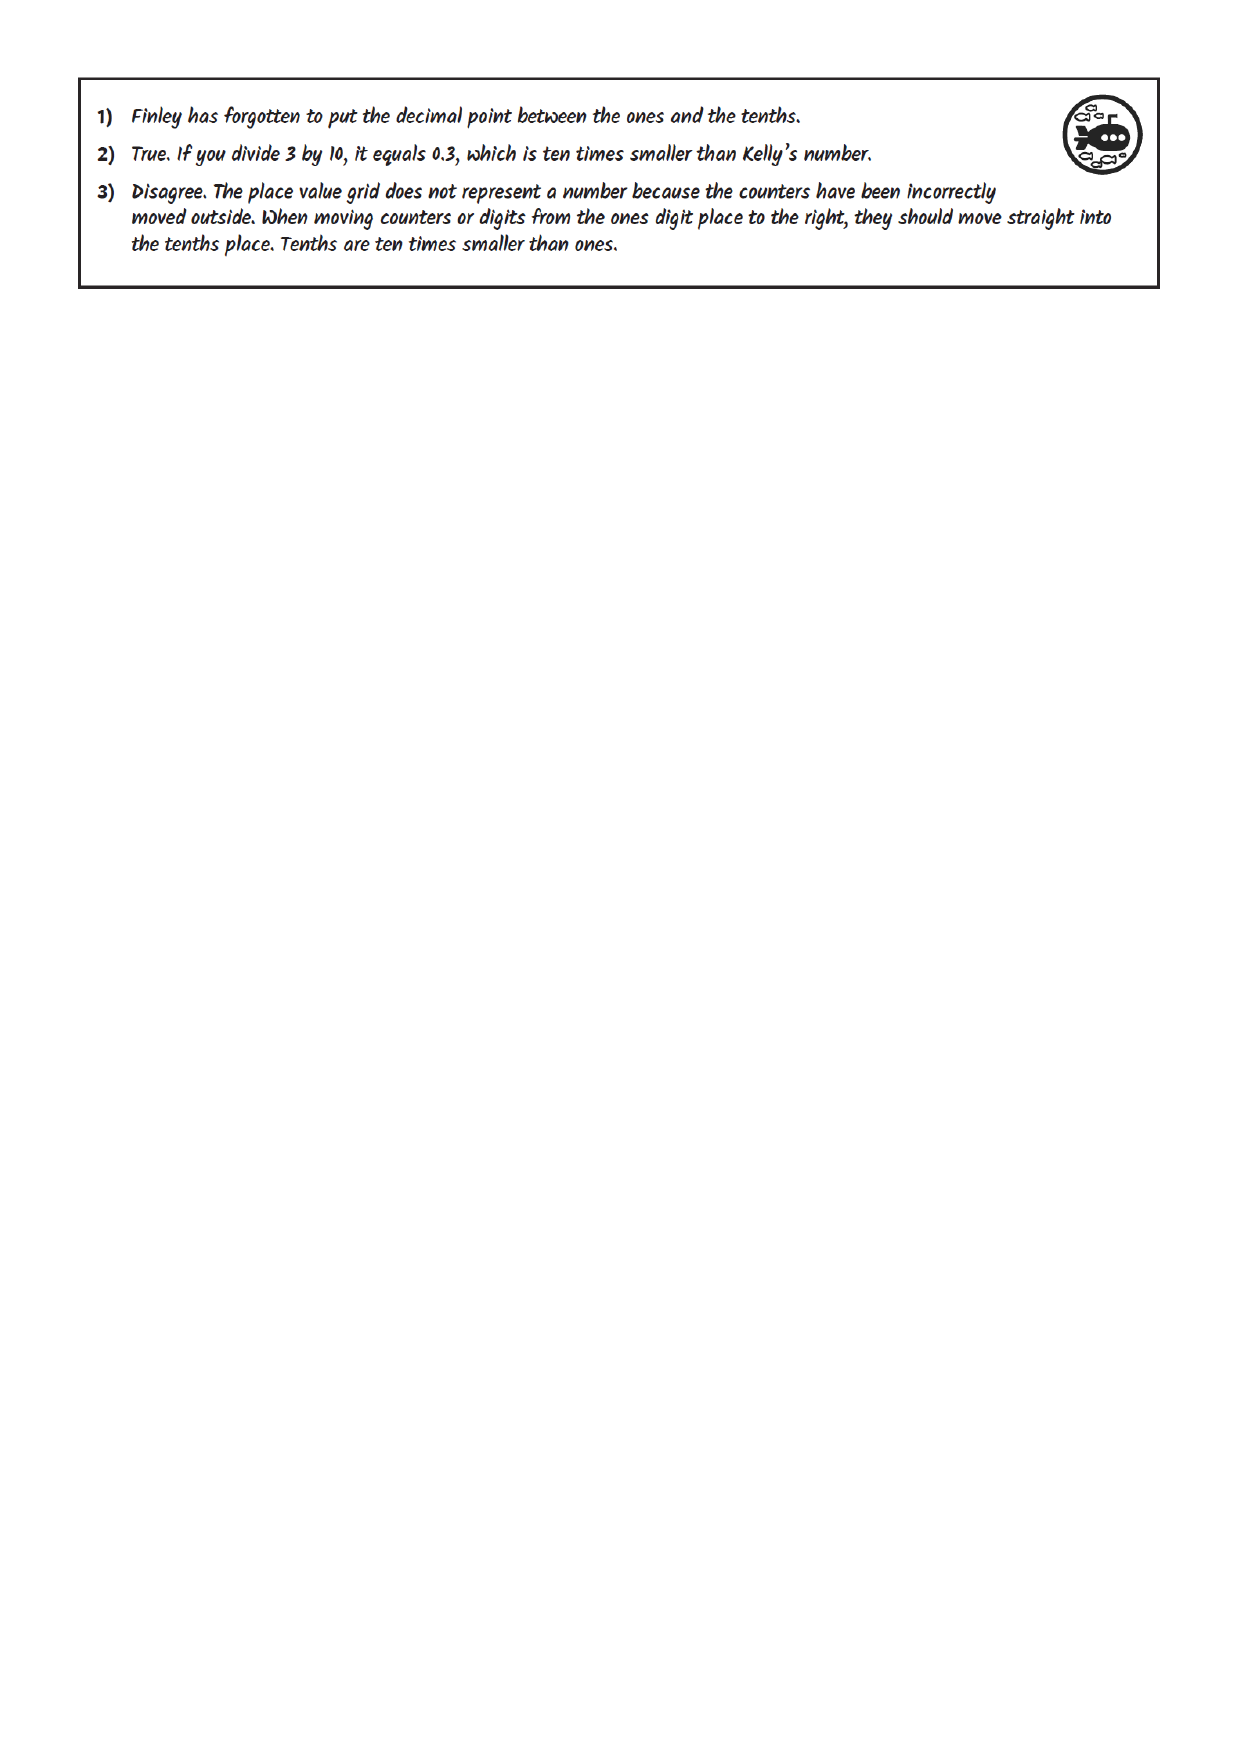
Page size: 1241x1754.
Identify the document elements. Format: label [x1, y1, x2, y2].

picture [75, 75, 1164, 293]
